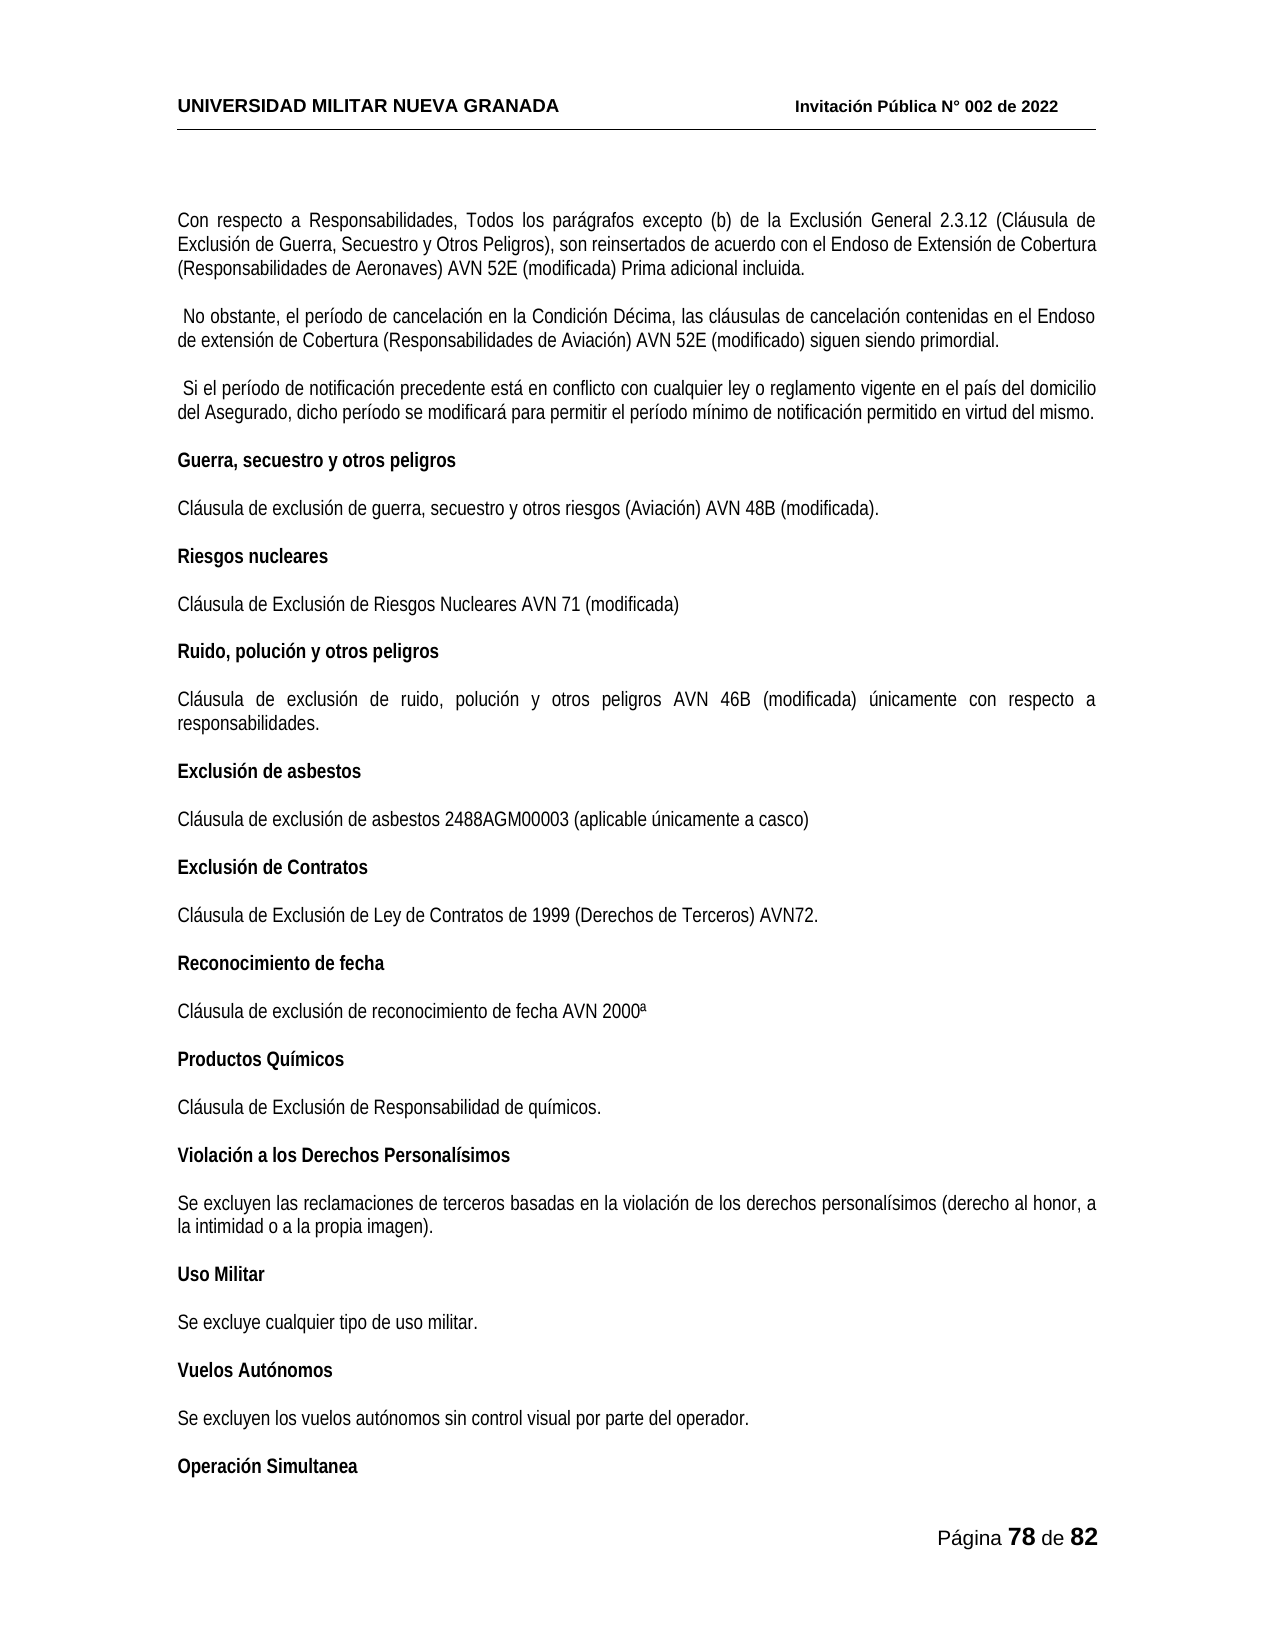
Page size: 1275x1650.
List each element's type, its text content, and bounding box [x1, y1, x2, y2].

text Guerra, secuestro y otros peligros [177, 448, 1098, 472]
text Cláusula de Exclusión de Riesgos Nucleares AVN 71 (modificada) [177, 591, 1098, 615]
text Uso Militar [177, 1262, 1098, 1286]
text Vuelos Autónomos [177, 1358, 1098, 1382]
text Productos Químicos [177, 1047, 1098, 1071]
text Con respecto a Responsabilidades, Todos los parágrafos excepto (b) de la Exclusión General 2.3.12 (Cláusula de Exclusión de Guerra, Secuestro y Otros Peligros), son reinsertados de acuerdo con el Endoso de Extensión de Cobertura (Responsabilidades de Aeronaves) AVN 52E (modificada) Prima adicional incluida. [177, 208, 1098, 280]
text Cláusula de exclusión de asbestos 2488AGM00003 (aplicable únicamente a casco) [177, 807, 1098, 831]
text No obstante, el período de cancelación en la Condición Décima, las cláusulas de cancelación contenidas en el Endoso de extensión de Cobertura (Responsabilidades de Aviación) AVN 52E (modificado) siguen siendo primordial. [177, 304, 1098, 352]
text Cláusula de Exclusión de Ley de Contratos de 1999 (Derechos de Terceros) AVN72. [177, 903, 1098, 927]
text Cláusula de exclusión de ruido, polución y otros peligros AVN 46B (modificada) únicamente con respecto a responsabilidades. [177, 687, 1098, 735]
text Ruido, polución y otros peligros [177, 639, 1098, 663]
text Cláusula de exclusión de reconocimiento de fecha AVN 2000ª [177, 999, 1098, 1023]
text Se excluye cualquier tipo de uso militar. [177, 1310, 1098, 1334]
text Exclusión de Contratos [177, 855, 1098, 879]
text Riesgos nucleares [177, 543, 1098, 567]
text Se excluyen los vuelos autónomos sin control visual por parte del operador. [177, 1406, 1098, 1430]
text Exclusión de asbestos [177, 759, 1098, 783]
text Reconocimiento de fecha [177, 951, 1098, 975]
text Cláusula de Exclusión de Responsabilidad de químicos. [177, 1094, 1098, 1118]
text Operación Simultanea [177, 1454, 1098, 1478]
text Violación a los Derechos Personalísimos [177, 1142, 1098, 1166]
text Se excluyen las reclamaciones de terceros basadas en la violación de los derechos personalísimos (derecho al honor, a la intimidad o a la propia imagen). [177, 1190, 1098, 1238]
text Si el período de notificación precedente está en conflicto con cualquier ley o reglamento vigente en el país del domicilio del Asegurado, dicho período se modificará para permitir el período mínimo de notificación permitido en virtud del mismo. [177, 376, 1098, 424]
text Cláusula de exclusión de guerra, secuestro y otros riesgos (Aviación) AVN 48B (modificada). [177, 496, 1098, 519]
